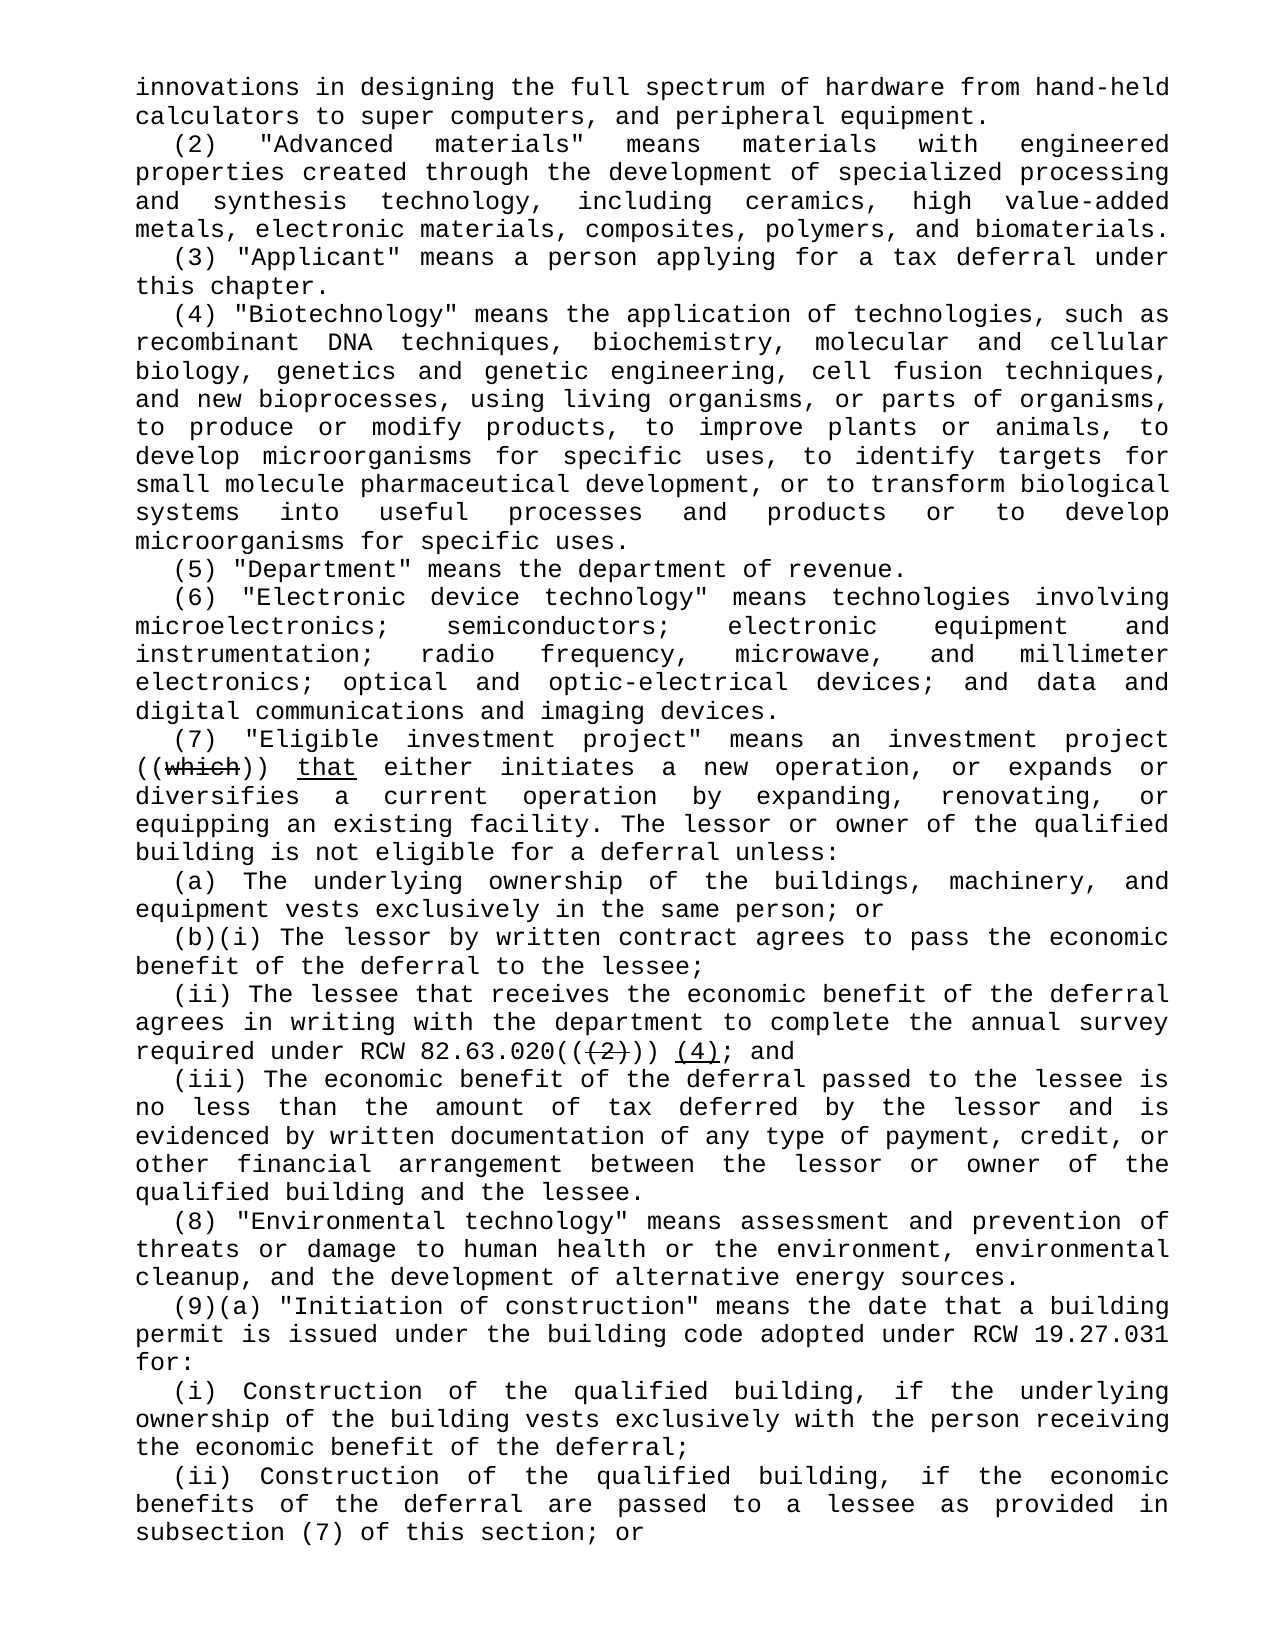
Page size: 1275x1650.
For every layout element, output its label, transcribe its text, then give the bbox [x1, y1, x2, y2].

text (8) "Environmental technology" means assessment and prevention of threats or damage to human health or the environment, environmental cleanup, and the development of alternative energy sources. [135, 1208, 1170, 1293]
text (ii) The lessee that receives the economic benefit of the deferral agrees in writing with the department to complete the annual survey required under RCW 82.63.020(((2))) (4); and [135, 982, 1170, 1067]
text (ii) Construction of the qualified building, if the economic benefits of the deferral are passed to a lessee as provided in subsection (7) of this section; or [135, 1463, 1170, 1548]
text (i) Construction of the qualified building, if the underlying ownership of the building vests exclusively with the person receiving the economic benefit of the deferral; [135, 1378, 1170, 1463]
text (5) "Department" means the department of revenue. [135, 557, 1170, 585]
text (2) "Advanced materials" means materials with engineered properties created through the development of specialized processing and synthesis technology, including ceramics, high value-added metals, electronic materials, composites, polymers, and biomaterials. [135, 132, 1170, 245]
text (7) "Eligible investment project" means an investment project ((which)) that either initiates a new operation, or expands or diversifies a current operation by expanding, renovating, or equipping an existing facility. The lessor or owner of the qualified building is not eligible for a deferral unless: [135, 727, 1170, 868]
text (6) "Electronic device technology" means technologies involving microelectronics; semiconductors; electronic equipment and instrumentation; radio frequency, microwave, and millimeter electronics; optical and optic-electrical devices; and data and digital communications and imaging devices. [135, 585, 1170, 727]
text (b)(i) The lessor by written contract agrees to pass the economic benefit of the deferral to the lessee; [135, 925, 1170, 982]
text (iii) The economic benefit of the deferral passed to the lessee is no less than the amount of tax deferred by the lessor and is evidenced by written documentation of any type of payment, credit, or other financial arrangement between the lessor or owner of the qualified building and the lessee. [135, 1067, 1170, 1208]
text (a) The underlying ownership of the buildings, machinery, and equipment vests exclusively in the same person; or [135, 868, 1170, 925]
text (3) "Applicant" means a person applying for a tax deferral under this chapter. [135, 245, 1170, 302]
text (9)(a) "Initiation of construction" means the date that a building permit is issued under the building code adopted under RCW 19.27.031 for: [135, 1293, 1170, 1378]
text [135, 75, 1170, 132]
text (4) "Biotechnology" means the application of technologies, such as recombinant DNA techniques, biochemistry, molecular and cellular biology, genetics and genetic engineering, cell fusion techniques, and new bioprocesses, using living organisms, or parts of organisms, to produce or modify products, to improve plants or animals, to develop microorganisms for specific uses, to identify targets for small molecule pharmaceutical development, or to transform biological systems into useful processes and products or to develop microorganisms for specific uses. [135, 302, 1170, 557]
